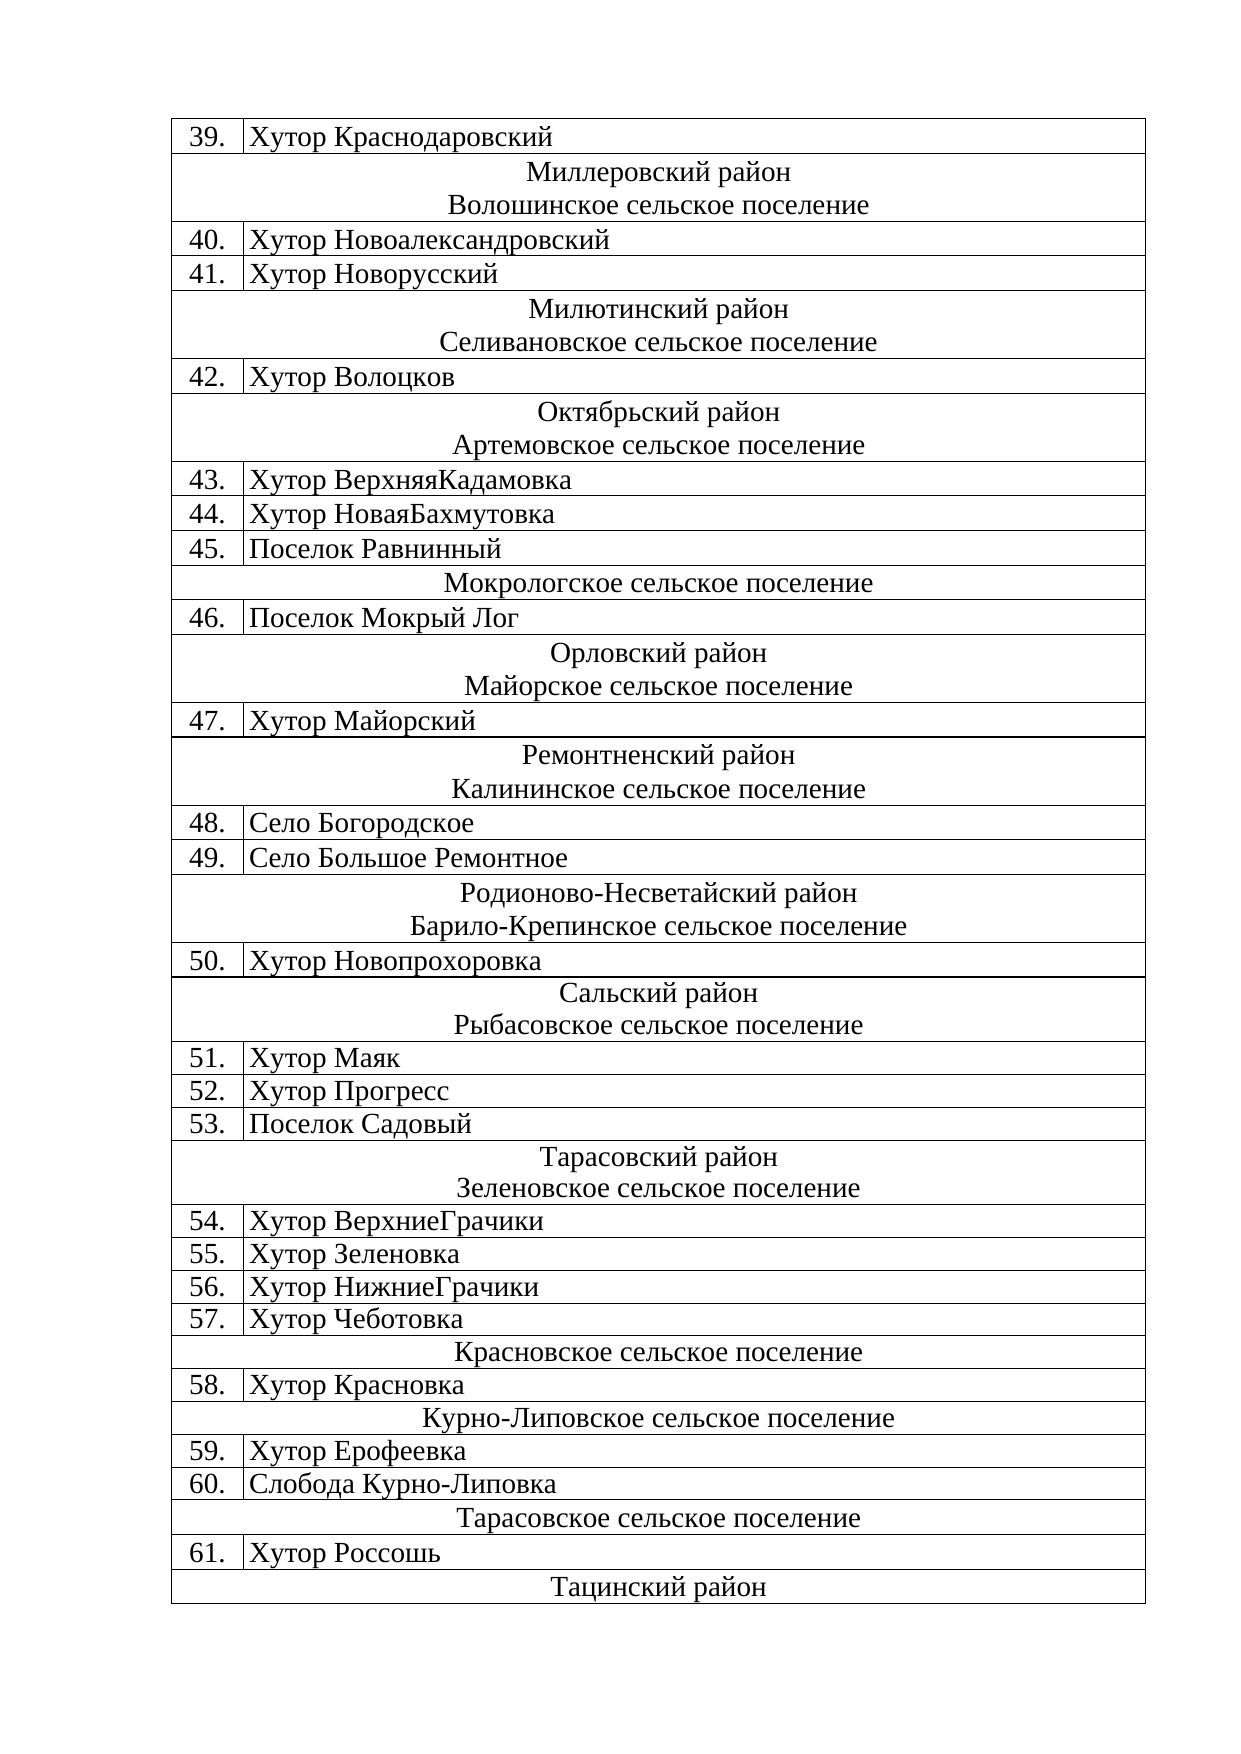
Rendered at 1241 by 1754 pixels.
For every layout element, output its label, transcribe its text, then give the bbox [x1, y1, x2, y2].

table_cell Тарасовское сельское поселение [172, 1500, 1145, 1534]
table_cell 41. [172, 256, 243, 290]
table_cell Сальский район Рыбасовское сельское поселение [172, 978, 1145, 1041]
table_cell Хутор Красновка [244, 1369, 1145, 1401]
table_cell 48. [172, 806, 243, 839]
table_cell 55. [172, 1238, 243, 1270]
table_cell 59. [172, 1435, 243, 1467]
table_cell Октябрьский район Артемовское сельское поселение [172, 394, 1145, 461]
table_cell Поселок Садовый [244, 1108, 1145, 1139]
table_cell 51. [172, 1042, 243, 1074]
table_cell 40. [172, 222, 243, 255]
table_cell 39. [172, 119, 243, 153]
table_cell 46. [172, 600, 243, 634]
table_cell Родионово-Несветайский район Барило-Крепинское сельское поселение [172, 875, 1145, 942]
table_cell 61. [172, 1535, 243, 1568]
table_cell Село Большое Ремонтное [244, 840, 1145, 874]
table_cell Красновское сельское поселение [172, 1336, 1145, 1368]
table_cell Слобода Курно-Липовка [244, 1468, 1145, 1499]
table_cell Хутор Россошь [244, 1535, 1145, 1568]
table_cell 57. [172, 1304, 243, 1335]
table_cell 52. [172, 1075, 243, 1107]
table_cell 44. [172, 496, 243, 530]
table_cell 50. [172, 943, 243, 976]
table_cell 60. [172, 1468, 243, 1499]
table_cell Хутор Прогресс [244, 1075, 1145, 1107]
table_cell Милютинский район Селивановское сельское поселение [172, 291, 1145, 358]
table_cell Хутор НоваяБахмутовка [244, 496, 1145, 530]
table_cell Хутор Краснодаровский [244, 119, 1145, 153]
table_cell Тарасовский район Зеленовское сельское поселение [172, 1141, 1145, 1204]
table_cell Курно-Липовское сельское поселение [172, 1402, 1145, 1434]
table_cell Хутор Новопрохоровка [244, 943, 1145, 976]
table_cell Поселок Равнинный [244, 531, 1145, 564]
table_cell 56. [172, 1271, 243, 1302]
table_cell Хутор Ерофеевка [244, 1435, 1145, 1467]
table_cell Хутор Чеботовка [244, 1304, 1145, 1335]
table_cell Хутор Новоалександровский [244, 222, 1145, 255]
table_cell Хутор Маяк [244, 1042, 1145, 1074]
table_cell Хутор Волоцков [244, 359, 1145, 393]
table_cell 47. [172, 703, 243, 736]
table_cell Ремонтненский район Калининское сельское поселение [172, 738, 1145, 804]
table_cell Хутор Новорусский [244, 256, 1145, 290]
table_cell Хутор ВерхниеГрачики [244, 1205, 1145, 1237]
table_cell Мокрологское сельское поселение [172, 566, 1145, 599]
table_cell 42. [172, 359, 243, 393]
table_cell Хутор НижниеГрачики [244, 1271, 1145, 1302]
table_cell Миллеровский район Волошинское сельское поселение [172, 154, 1145, 221]
table_cell Хутор ВерхняяКадамовка [244, 462, 1145, 495]
table_cell 58. [172, 1369, 243, 1401]
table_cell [172, 1570, 1145, 1603]
table_cell 54. [172, 1205, 243, 1237]
table_cell 45. [172, 531, 243, 564]
table_cell 43. [172, 462, 243, 495]
table_cell Село Богородское [244, 806, 1145, 839]
table_cell Хутор Майорский [244, 703, 1145, 736]
table_cell Хутор Зеленовка [244, 1238, 1145, 1270]
table_cell 53. [172, 1108, 243, 1139]
table_cell Поселок Мокрый Лог [244, 600, 1145, 634]
table_cell 49. [172, 840, 243, 874]
table_cell Орловский район Майорское сельское поселение [172, 635, 1145, 702]
